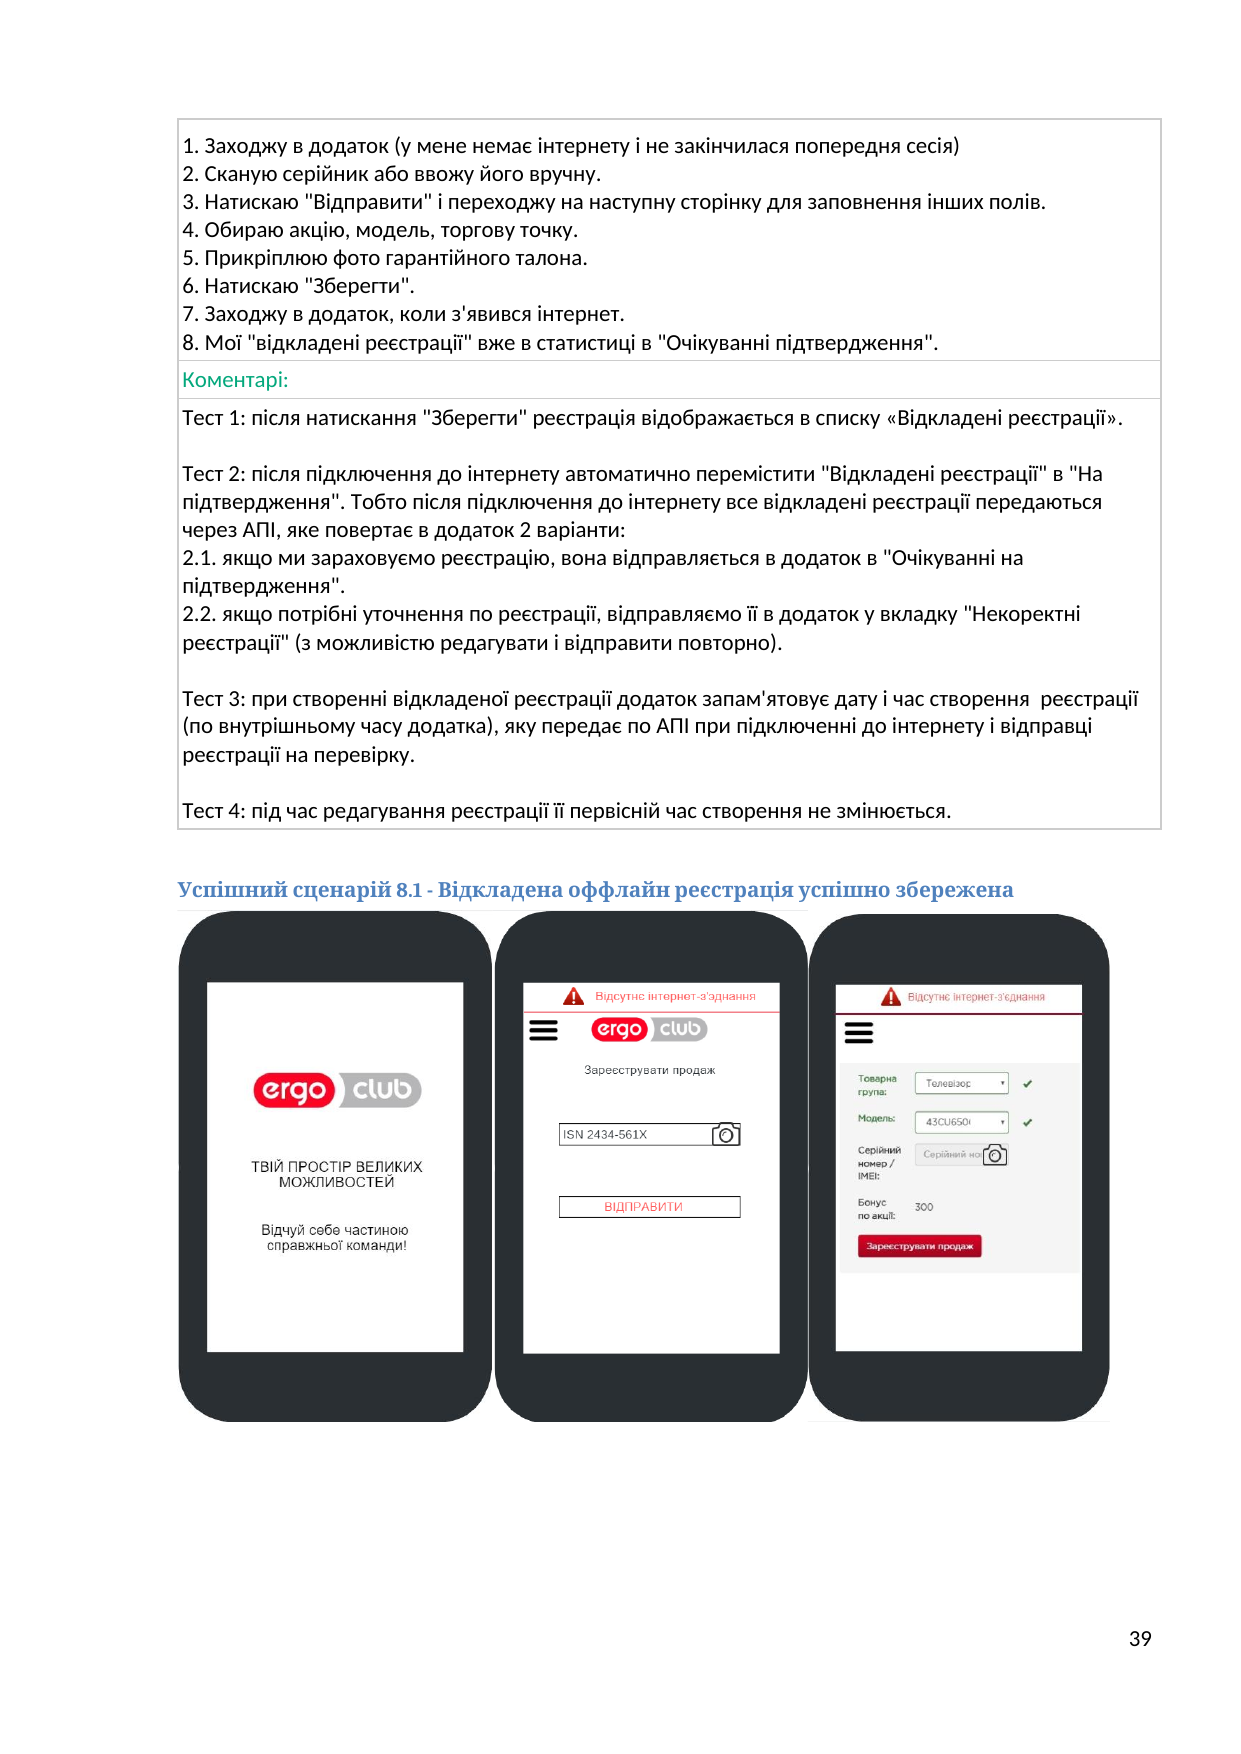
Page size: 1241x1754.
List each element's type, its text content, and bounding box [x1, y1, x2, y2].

table_cell 1. Заходжу в додаток (у мене немає інтернету і не закінчилася попередня сесія) 2. Сканую серійник або ввожу його вручну. 3. Натискаю "Відправити" і переходжу на наступну сторінку для заповнення інших полів. 4. Обираю акцію, модель, торгову точку. 5. Прикріплюю фото гарантійного талона. 6. Натискаю "Зберегти". 7. Заходжу в додаток, коли з'явився інтернет. 8. Мої "відкладені реєстрації" вже в статистиці в "Очікуванні підтвердження". [179, 120, 1160, 360]
picture [177, 910, 1110, 1422]
subtitle Успішний сценарій 8.1 - Відкладена оффлайн реєстрація успішно збережена [177, 878, 1152, 902]
table_cell Коментарі: [179, 361, 1160, 398]
table_cell Тест 1: після натискання "Зберегти" реєстрація відображається в списку «Відкладені реєстрації». Тест 2: після підключення до інтернету автоматично перемістити "Відкладені реєстрації" в "На підтвердження". Тобто після підключення до інтернету все відкладені реєстрації передаються через АПІ, яке повертає в додаток 2 варіанти: 2.1. якщо ми зараховуємо реєстрацію, вона відправляється в додаток в "Очікуванні на підтвердження". 2.2. якщо потрібні уточнення по реєстрації, відправляємо її в додаток у вкладку "Некоректні реєстрації" (з можливістю редагувати і відправити повторно). Тест 3: при створенні відкладеної реєстрації додаток запам'ятовує дату і час створення реєстрації (по внутрішньому часу додатка), яку передає по АПІ при підключенні до інтернету і відправці реєстрації на перевірку. Тест 4: під час редагування реєстрації її первісній час створення не змінюється. [179, 399, 1160, 828]
